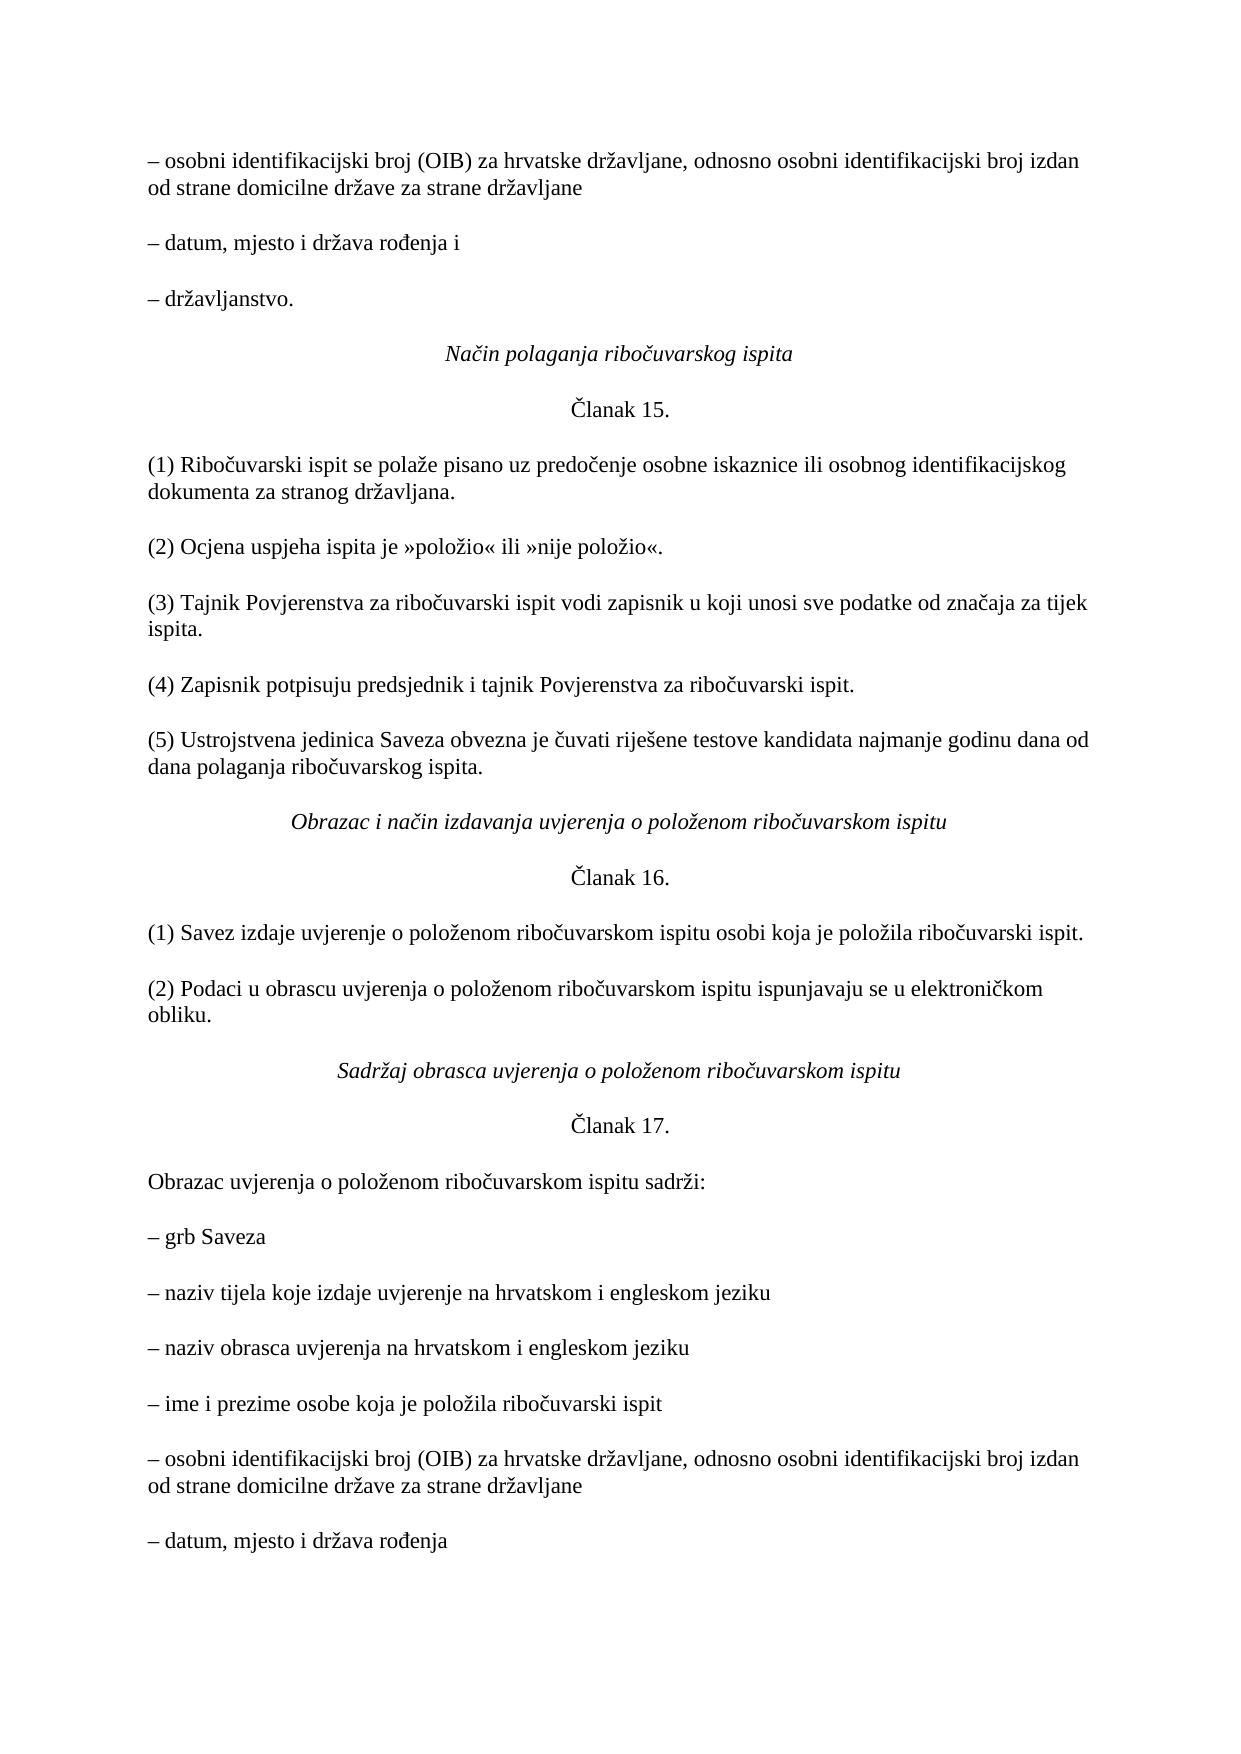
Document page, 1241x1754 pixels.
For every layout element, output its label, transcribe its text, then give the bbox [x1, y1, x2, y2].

text Članak 17. [148, 1112, 1093, 1138]
text Sadržaj obrasca uvjerenja o položenom ribočuvarskom ispitu [148, 1057, 1093, 1083]
text – naziv tijela koje izdaje uvjerenje na hrvatskom i engleskom jeziku [148, 1279, 1093, 1305]
text – datum, mjesto i država rođenja i [148, 229, 1093, 256]
text Članak 15. [148, 396, 1093, 422]
text (2) Ocjena uspjeha ispita je »položio« ili »nije položio«. [148, 533, 1093, 560]
text Obrazac uvjerenja o položenom ribočuvarskom ispitu sadrži: [148, 1168, 1093, 1194]
text – naziv obrasca uvjerenja na hrvatskom i engleskom jeziku [148, 1334, 1093, 1361]
text (3) Tajnik Povjerenstva za ribočuvarski ispit vodi zapisnik u koji unosi sve podatke od značaja za tijek ispita. [148, 589, 1093, 642]
text – grb Saveza [148, 1223, 1093, 1249]
text (2) Podaci u obrascu uvjerenja o položenom ribočuvarskom ispitu ispunjavaju se u elektroničkom obliku. [148, 975, 1093, 1027]
text Obrazac i način izdavanja uvjerenja o položenom ribočuvarskom ispitu [148, 808, 1093, 834]
text – ime i prezime osobe koja je položila ribočuvarski ispit [148, 1390, 1093, 1416]
text – državljanstvo. [148, 285, 1093, 311]
text (4) Zapisnik potpisuju predsjednik i tajnik Povjerenstva za ribočuvarski ispit. [148, 671, 1093, 697]
text (5) Ustrojstvena jedinica Saveza obvezna je čuvati riješene testove kandidata najmanje godinu dana od dana polaganja ribočuvarskog ispita. [148, 726, 1093, 779]
text – osobni identifikacijski broj (OIB) za hrvatske državljane, odnosno osobni identifikacijski broj izdan od strane domicilne države za strane državljane [148, 148, 1093, 200]
text (1) Savez izdaje uvjerenje o položenom ribočuvarskom ispitu osobi koja je položila ribočuvarski ispit. [148, 919, 1093, 946]
text – datum, mjesto i država rođenja [148, 1527, 1093, 1553]
text – osobni identifikacijski broj (OIB) za hrvatske državljane, odnosno osobni identifikacijski broj izdan od strane domicilne države za strane državljane [148, 1445, 1093, 1498]
text (1) Ribočuvarski ispit se polaže pisano uz predočenje osobne iskaznice ili osobnog identifikacijskog dokumenta za stranog državljana. [148, 452, 1093, 504]
text Način polaganja ribočuvarskog ispita [148, 341, 1093, 367]
text Članak 16. [148, 864, 1093, 890]
